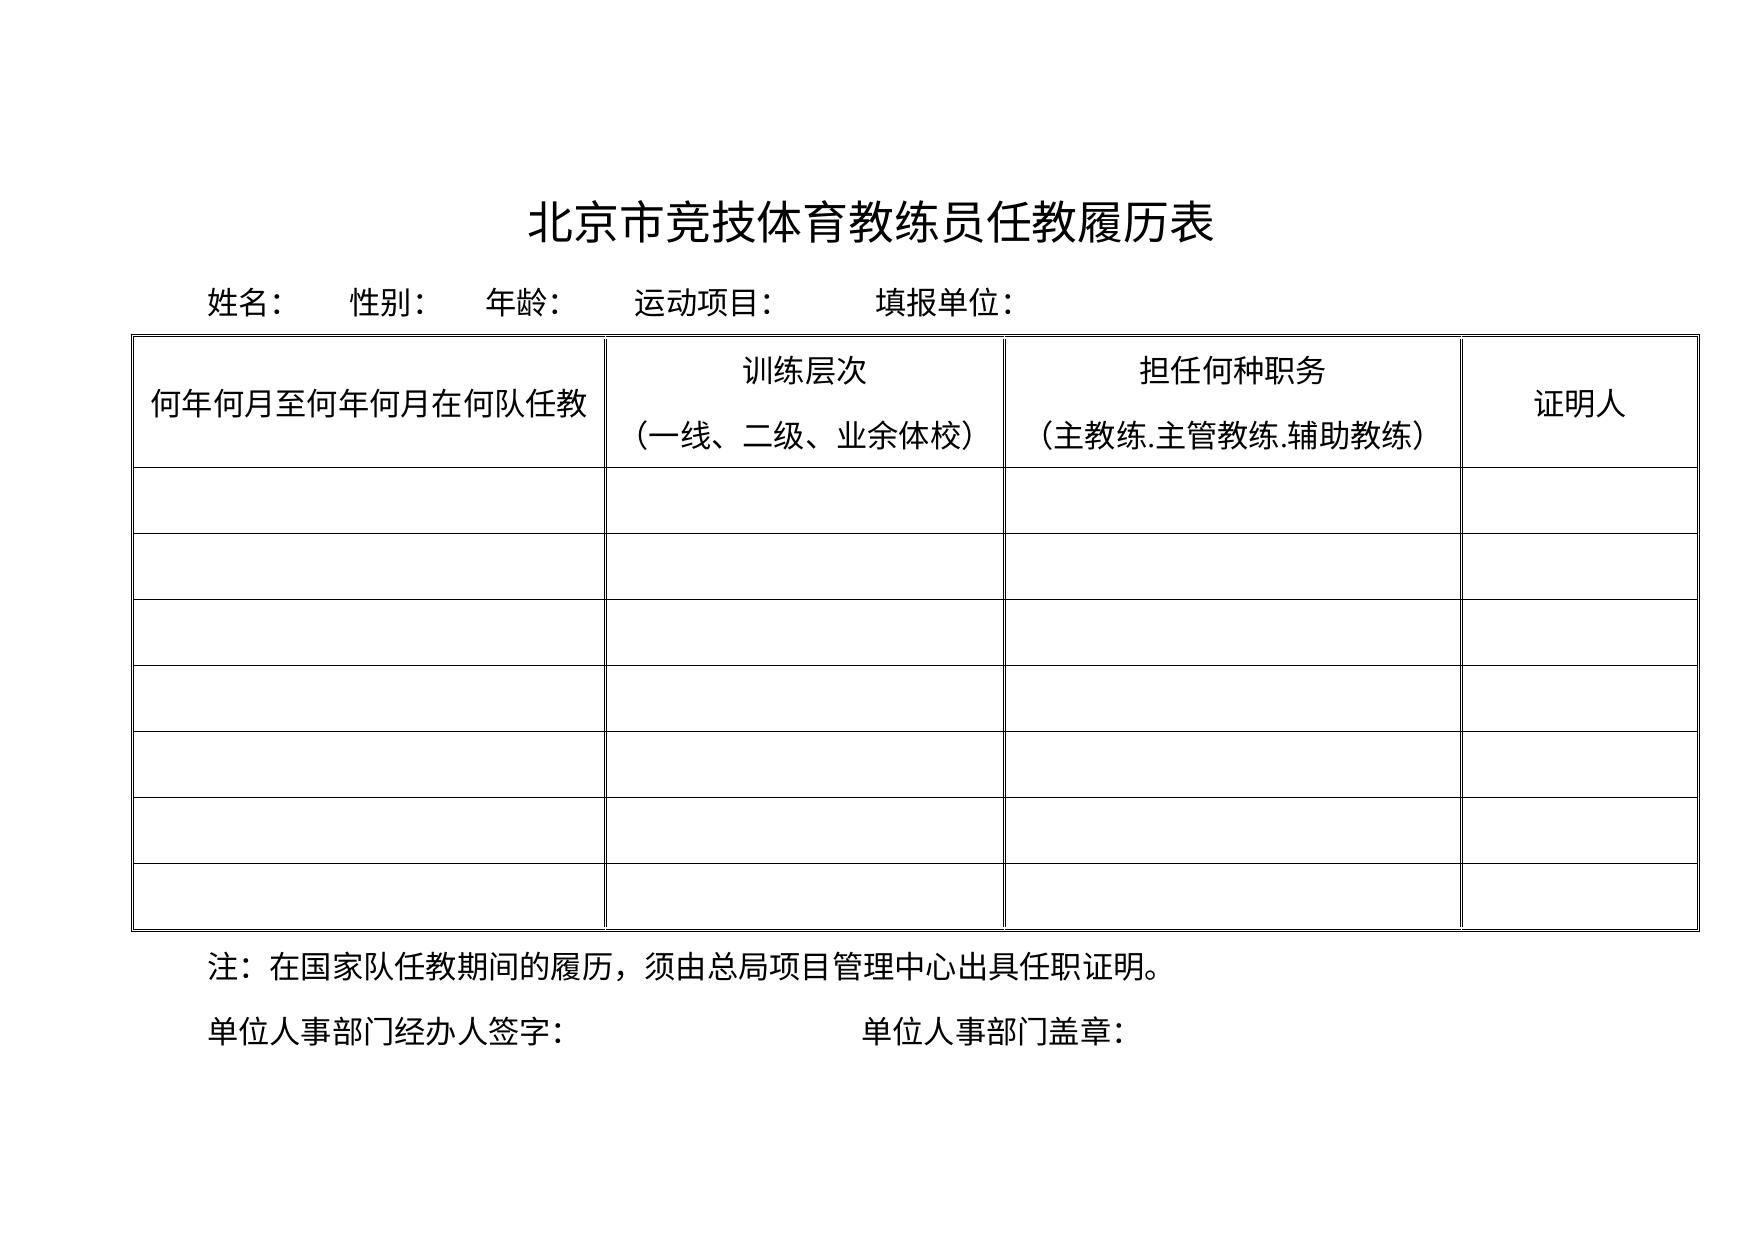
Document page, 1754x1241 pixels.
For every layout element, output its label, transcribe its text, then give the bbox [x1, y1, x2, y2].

table_cell [607, 798, 1003, 863]
table_header 证明人 [1462, 337, 1697, 467]
table_cell [1463, 534, 1697, 599]
table_cell [134, 798, 604, 863]
table_cell [1006, 798, 1460, 863]
table_cell [607, 600, 1003, 665]
table_cell [1462, 864, 1697, 929]
table_cell [1006, 732, 1460, 797]
table_cell [1463, 732, 1697, 797]
table_header 训练层次 （一线、二级、业余体校） [605, 337, 1004, 467]
table_cell [1006, 534, 1460, 599]
table_cell [134, 600, 604, 665]
table_cell [607, 534, 1003, 599]
table_cell [607, 732, 1003, 797]
table_cell [1463, 666, 1697, 731]
table_cell [1006, 666, 1460, 731]
table_header 何年何月至何年何月在何队任教 [134, 337, 605, 467]
table_cell [134, 534, 604, 599]
table_cell [1463, 798, 1697, 863]
table_cell [1463, 468, 1697, 533]
table_cell [134, 732, 604, 797]
table_cell [1463, 600, 1697, 665]
table_cell [1006, 600, 1460, 665]
table_cell [134, 864, 605, 929]
table_cell [134, 666, 604, 731]
table_cell [605, 864, 1004, 929]
table_cell [1006, 468, 1460, 533]
table_cell [1004, 864, 1462, 929]
text 注：在国家队任教期间的履历，须由总局项目管理中心出具任职证明。 [207, 932, 1535, 997]
table_header 担任何种职务 （主教练.主管教练.辅助教练） [1004, 335, 1462, 467]
text 单位人事部门经办人签字： 单位人事部门盖章： [207, 997, 1535, 1062]
table_cell [607, 666, 1003, 731]
table_cell [134, 468, 604, 533]
text 北京市竞技体育教练员任教履历表 [207, 171, 1535, 268]
text 姓名： 性别： 年龄： 运动项目： 填报单位： [207, 268, 1535, 333]
table_cell [607, 468, 1003, 533]
